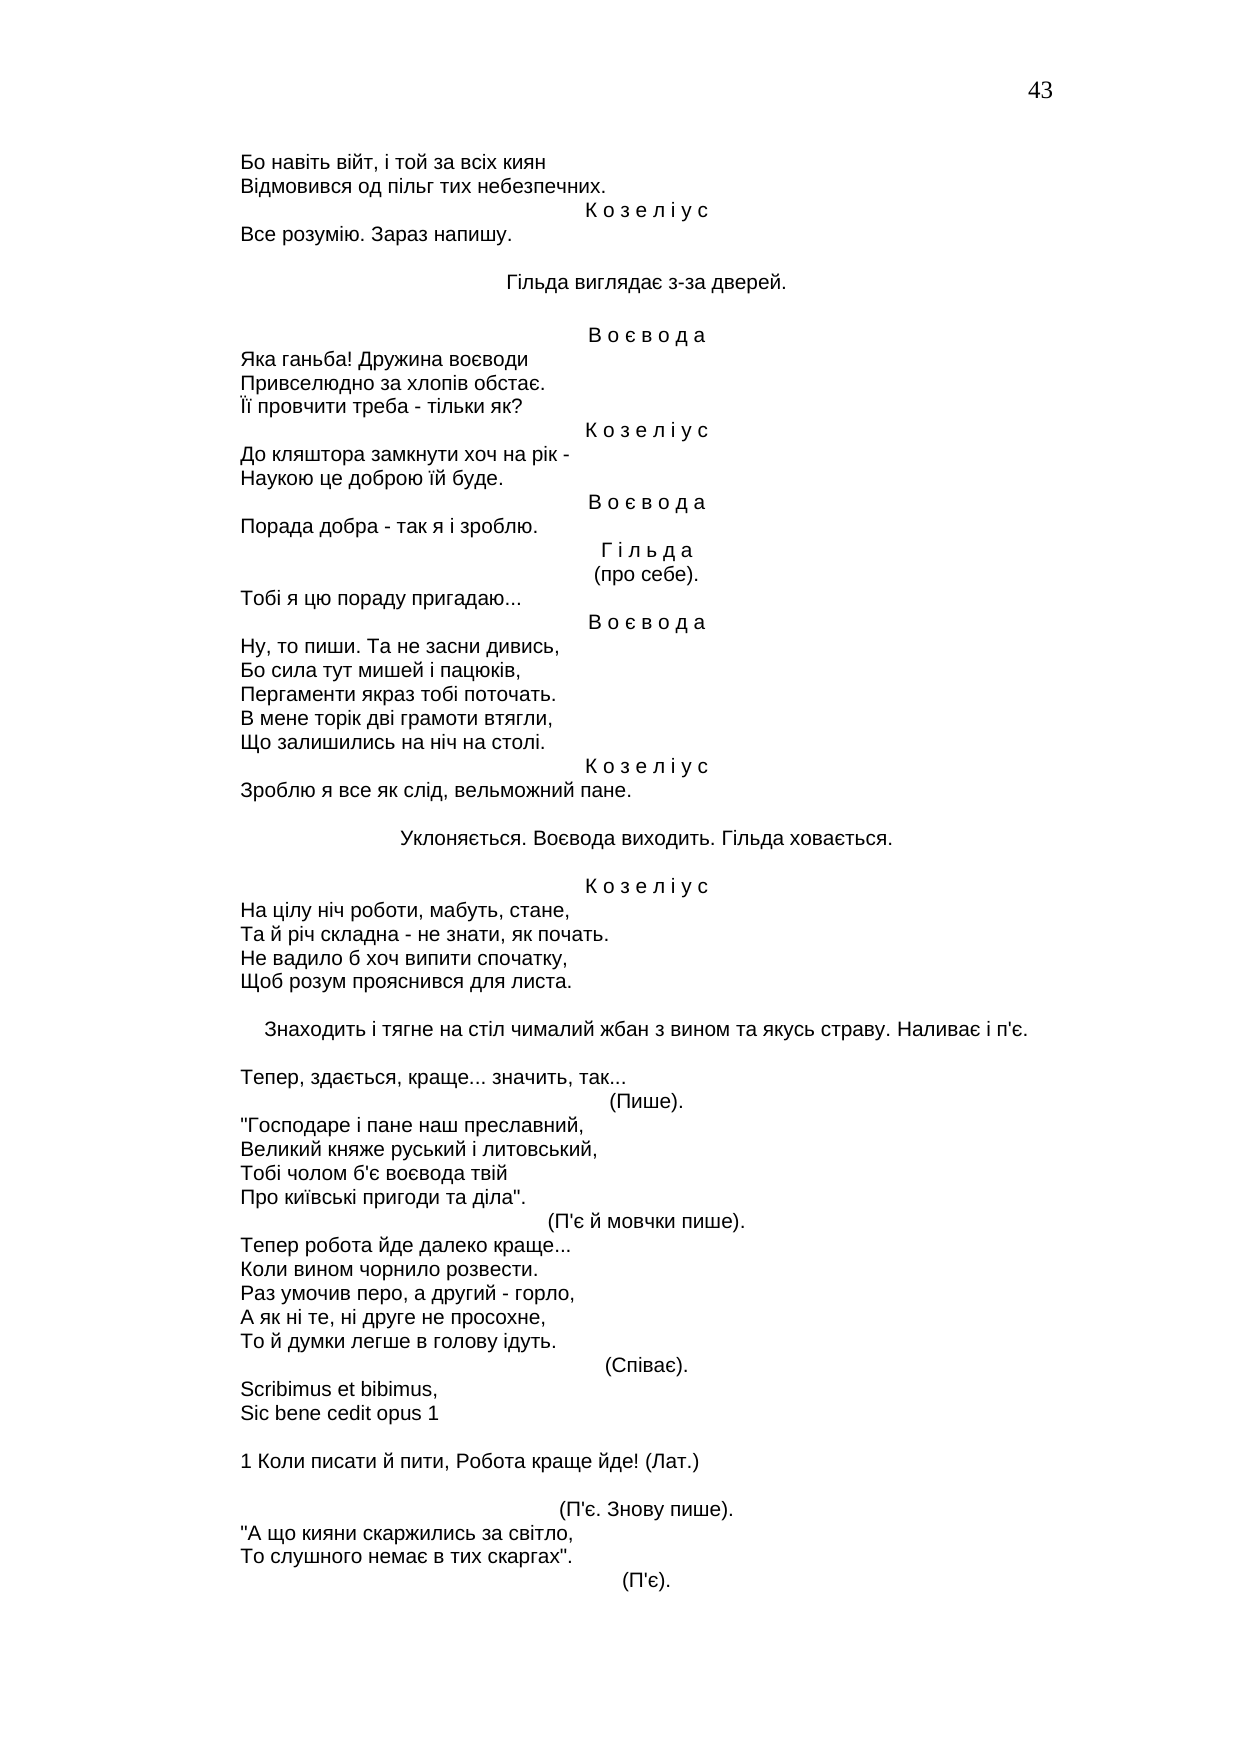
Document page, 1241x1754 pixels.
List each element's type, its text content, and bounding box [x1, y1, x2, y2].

text (П'є й мовчки пише). [187, 1209, 1053, 1233]
text Пергаменти якраз тобi поточать. [187, 682, 1053, 706]
text Її провчити треба - тiльки як? [187, 394, 1053, 418]
text Вiдмовився од пiльг тих небезпечних. [187, 174, 1053, 198]
text Щоб розум прояснився для листа. [187, 969, 1053, 993]
text К о з е л i у с [187, 754, 1053, 778]
text (Спiває). [187, 1353, 1053, 1377]
text Ну, то пиши. Та не засни дивись, [187, 634, 1053, 658]
text Зроблю я все як слiд, вельможний пане. [187, 778, 1053, 802]
text Яка ганьба! Дружина воєводи [187, 346, 1053, 370]
text К о з е л i у с [187, 198, 1053, 222]
text Привселюдно за хлопiв обстає. [187, 370, 1053, 394]
text А як нi те, нi друге не просохне, [187, 1305, 1053, 1329]
text В о є в о д а [187, 322, 1053, 346]
text На цiлу нiч роботи, мабуть, стане, [187, 897, 1053, 921]
text Тобi чолом б'є воєвода твiй [187, 1161, 1053, 1185]
text Знаходить i тягне на стiл чималий жбан з вином та якусь страву. Наливає i п'є. [187, 1017, 1053, 1041]
text Все розумiю. Зараз напишу. [187, 222, 1053, 246]
text Та й рiч складна - не знати, як почать. [187, 921, 1053, 945]
text (П'є. Знову пише). [187, 1496, 1053, 1520]
text Тепер робота йде далеко краще... [187, 1233, 1053, 1257]
text Бо навiть вiйт, i той за всiх киян [187, 150, 1053, 174]
text К о з е л i у с [187, 873, 1053, 897]
text Тепер, здається, краще... значить, так... [187, 1065, 1053, 1089]
text Великий княже руський i литовський, [187, 1137, 1053, 1161]
text Коли вином чорнило розвести. [187, 1257, 1053, 1281]
text Що залишились на нiч на столi. [187, 730, 1053, 754]
text То й думки легше в голову iдуть. [187, 1329, 1053, 1353]
text Уклоняється. Воєвода виходить. Гiльда ховається. [187, 826, 1053, 849]
text Sic bene cedit opus 1 [187, 1401, 1053, 1424]
text (П'є). [187, 1568, 1053, 1592]
text 1 Коли писати й пити, Робота краще йде! (Лат.) [187, 1448, 1053, 1472]
text "Господаре i пане наш преславний, [187, 1113, 1053, 1137]
text Порада добра - так я i зроблю. [187, 514, 1053, 538]
text Про київськi пригоди та дiла". [187, 1185, 1053, 1209]
text "А що кияни скаржились за свiтло, [187, 1520, 1053, 1544]
text Гiльда виглядає з-за дверей. [187, 270, 1053, 294]
text К о з е л i у с [187, 418, 1053, 442]
text Наукою це доброю їй буде. [187, 466, 1053, 490]
text До кляштора замкнути хоч на рiк - [187, 442, 1053, 466]
text В мене торiк двi грамоти втягли, [187, 706, 1053, 730]
text (Пише). [187, 1089, 1053, 1113]
text Не вадило б хоч випити спочатку, [187, 945, 1053, 969]
text Бо сила тут мишей i пацюкiв, [187, 658, 1053, 682]
text В о є в о д а [187, 610, 1053, 634]
text То слушного немає в тих скаргах". [187, 1544, 1053, 1568]
text Раз умочив перо, а другий - горло, [187, 1281, 1053, 1305]
text Scribimus et bibimus, [187, 1377, 1053, 1401]
text (про себе). [187, 562, 1053, 586]
text Г i л ь д а [187, 538, 1053, 562]
text Тобi я цю пораду пригадаю... [187, 586, 1053, 610]
text В о є в о д а [187, 490, 1053, 514]
